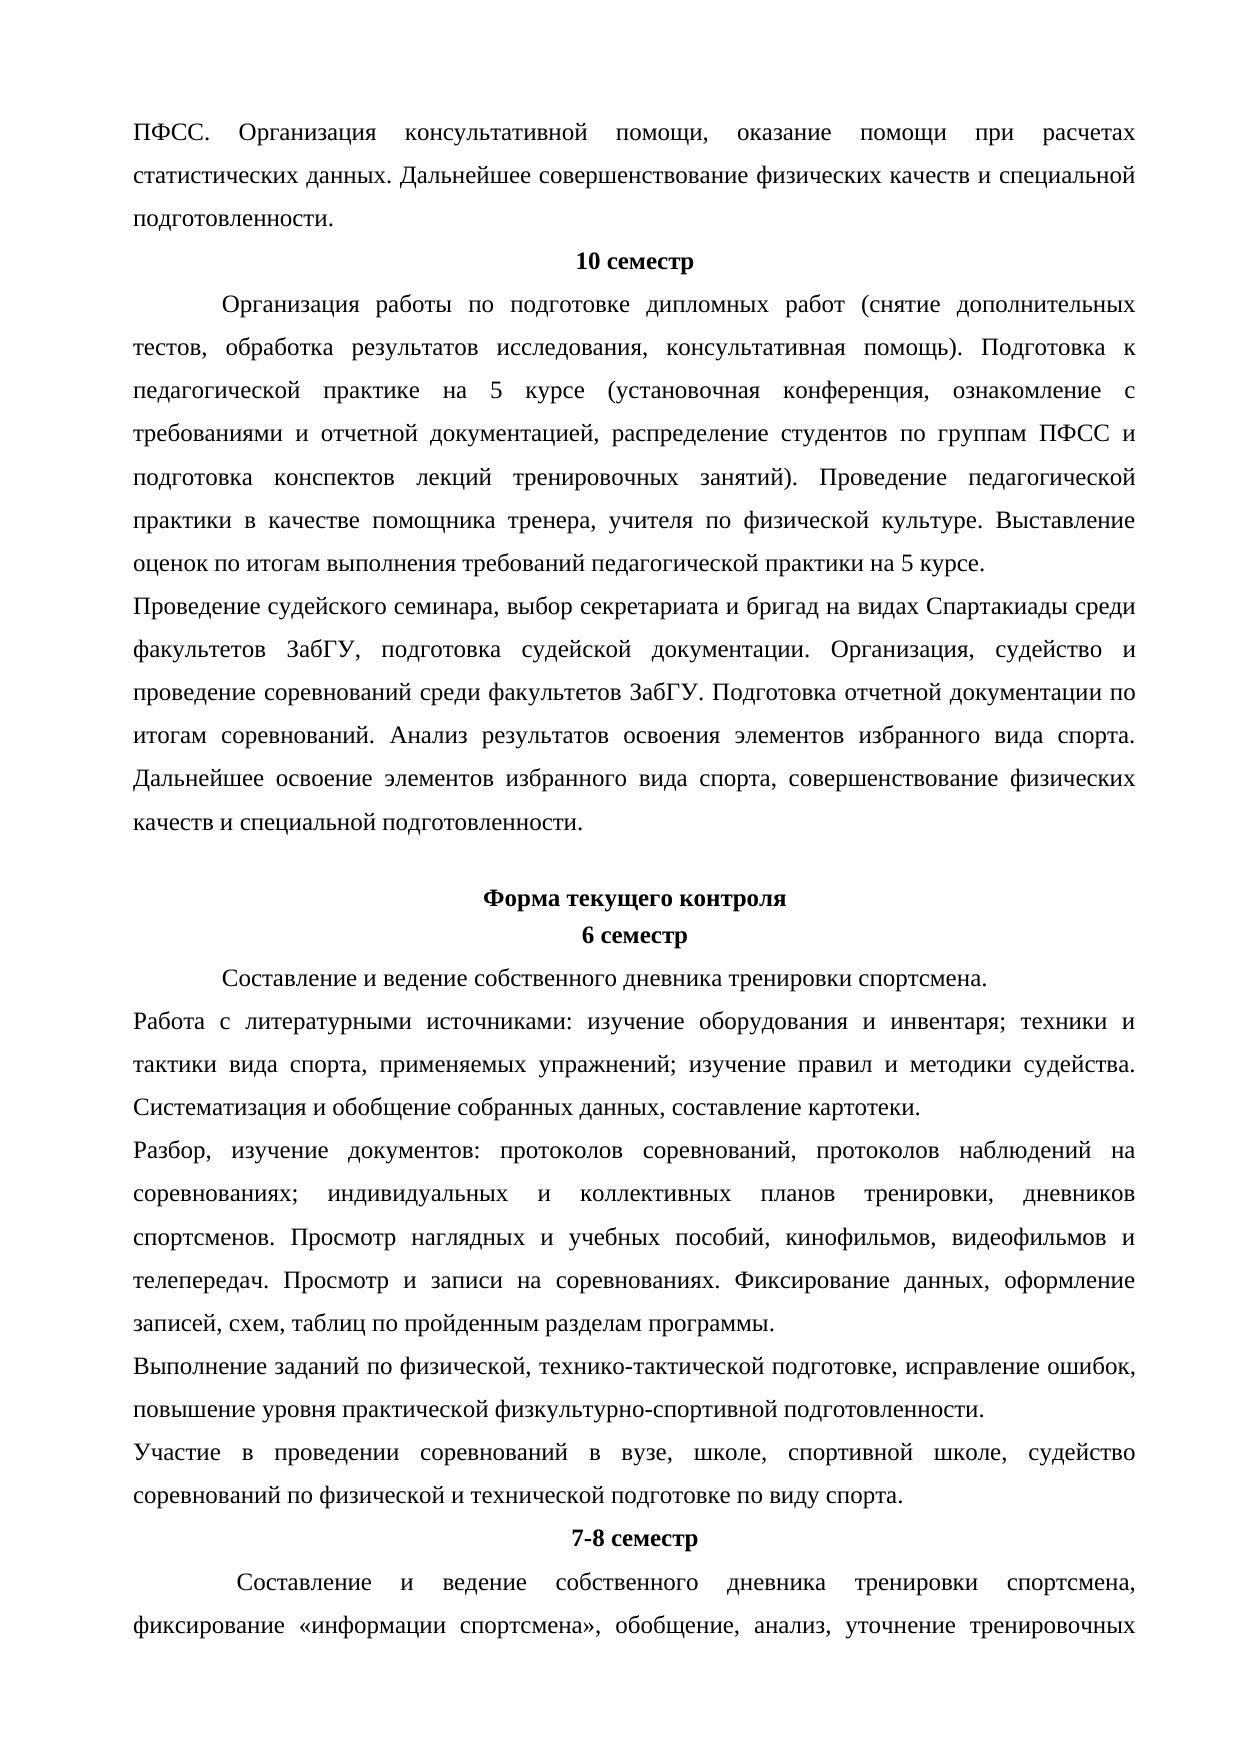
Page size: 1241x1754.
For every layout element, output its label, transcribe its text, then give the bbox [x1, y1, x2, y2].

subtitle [133, 117, 1137, 232]
subtitle Организация работы по подготовке дипломных работ (снятие дополнительных тестов, обработка результатов исследования, консультативная помощь). Подготовка к педагогической практике на 5 курсе (установочная конференция, ознакомление с требованиями и отчетной документацией, распределение студентов по группам ПФСС и подготовка конспектов лекций тренировочных занятий). Проведение педагогической практики в качестве помощника тренера, учителя по физической культуре. Выставление оценок по итогам выполнения требований педагогической практики на 5 курсе. [133, 289, 1137, 577]
subtitle Проведение судейского семинара, выбор секретариата и бригад на видах Спартакиады среди факультетов ЗабГУ, подготовка судейской документации. Организация, судейство и проведение соревнований среди факультетов ЗабГУ. Подготовка отчетной документации по итогам соревнований. Анализ результатов освоения элементов избранного вида спорта. Дальнейшее освоение элементов избранного вида спорта, совершенствование физических качеств и специальной подготовленности. [133, 591, 1137, 835]
text Разбор, изучение документов: протоколов соревнований, протоколов наблюдений на соревнованиях; индивидуальных и коллективных планов тренировки, дневников спортсменов. Просмотр наглядных и учебных пособий, кинофильмов, видеофильмов и телепередач. Просмотр и записи на соревнованиях. Фиксирование данных, оформление записей, схем, таблиц по пройденным разделам программы. [133, 1135, 1137, 1337]
text Участие в проведении соревнований в вузе, школе, спортивной школе, судейство соревнований по физической и технической подготовке по виду спорта. [133, 1437, 1137, 1509]
text Составление и ведение собственного дневника тренировки спортсмена. [133, 963, 1137, 992]
text Выполнение заданий по физической, технико-тактической подготовке, исправление ошибок, повышение уровня практической физкультурно-спортивной подготовленности. [133, 1351, 1137, 1423]
text Форма текущего контроля [133, 854, 1137, 920]
subtitle 10 семестр [133, 246, 1137, 275]
text 7-8 семестр [133, 1523, 1137, 1552]
text Работа с литературными источниками: изучение оборудования и инвентаря; техники и тактики вида спорта, применяемых упражнений; изучение правил и методики судейства. Систематизация и обобщение собранных данных, составление картотеки. [133, 1006, 1137, 1121]
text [133, 1567, 1137, 1638]
text 6 семестр [133, 920, 1137, 948]
